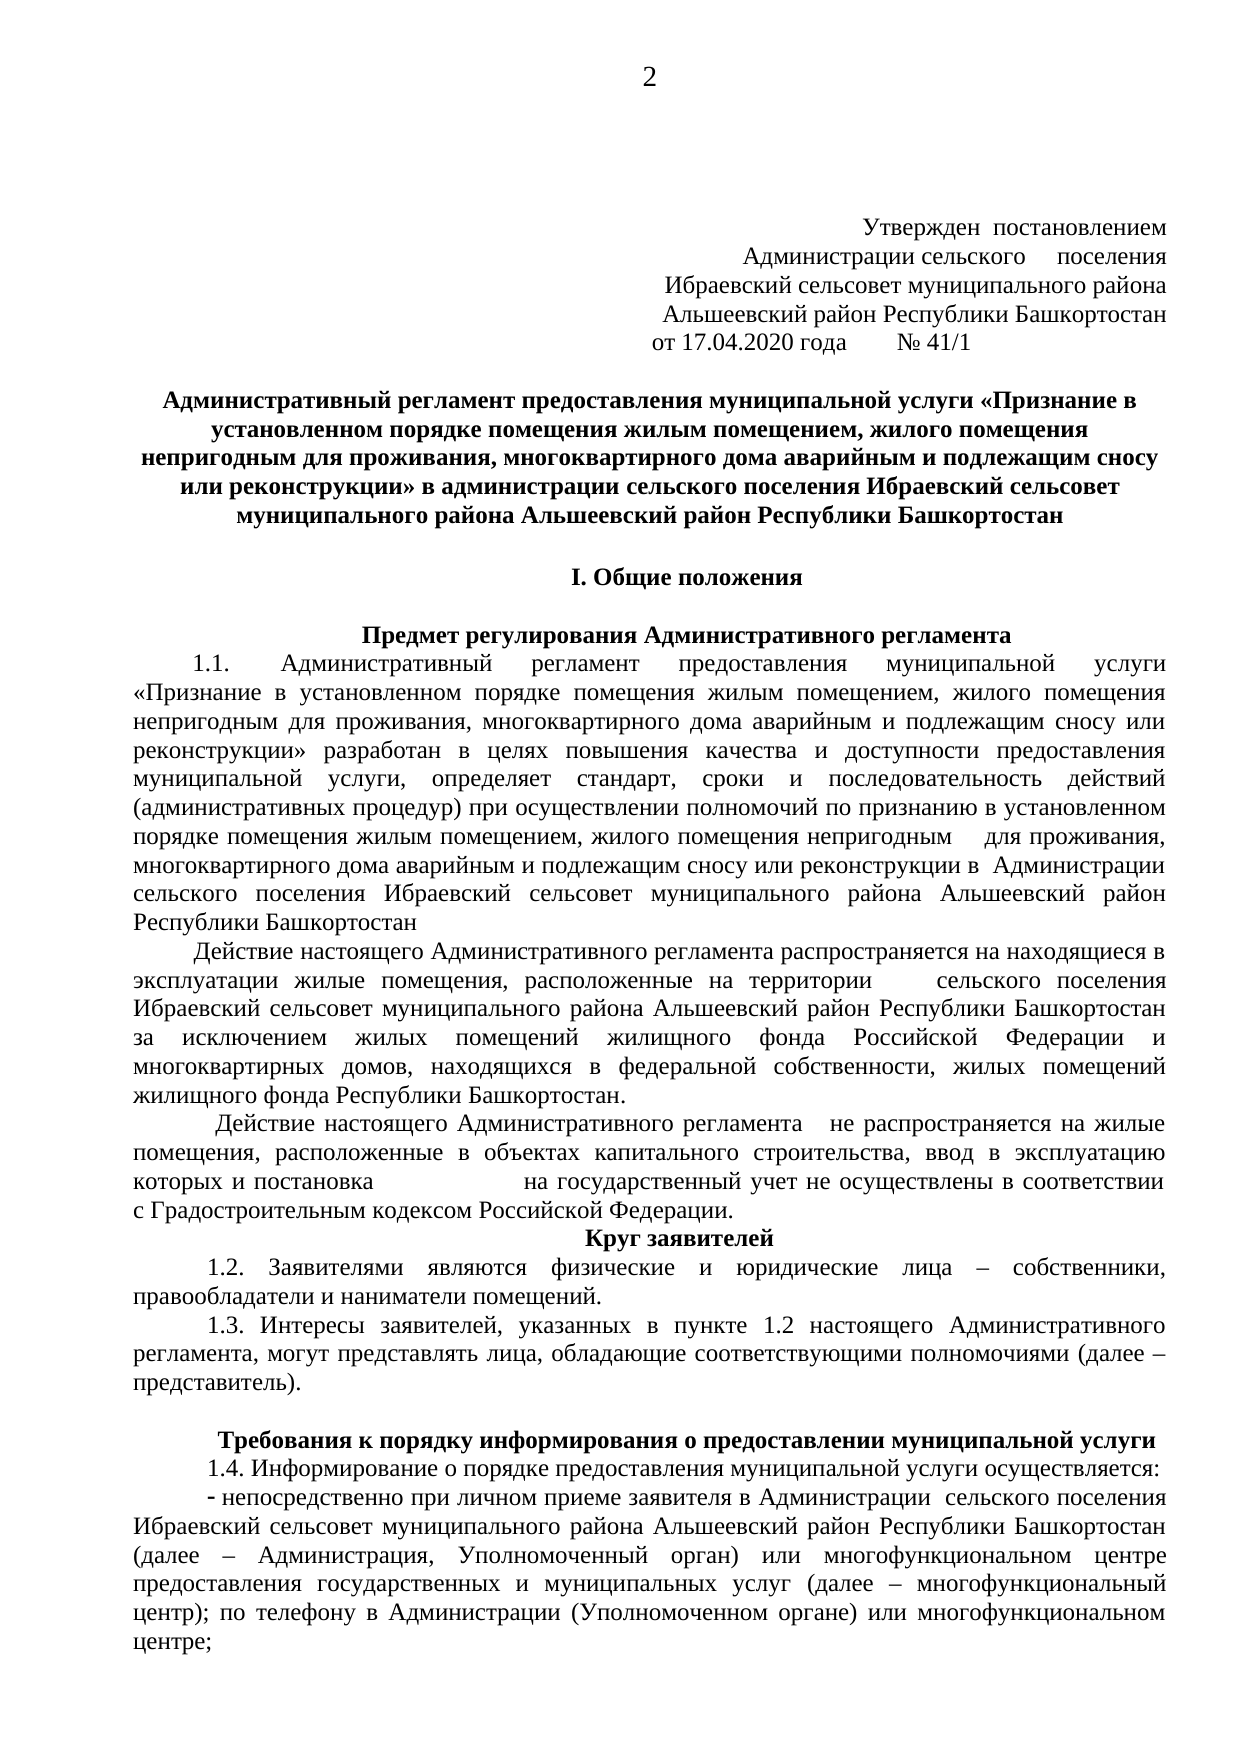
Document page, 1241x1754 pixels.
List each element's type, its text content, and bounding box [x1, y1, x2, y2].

text I. Общие положения [133, 562, 1167, 591]
list 1.2. Заявителями являются физические и юридические лица – собственники, правообладатели и наниматели помещений. [133, 1252, 1167, 1310]
text 1.4. Информирование о порядке предоставления муниципальной услуги осуществляется: [133, 1453, 1167, 1482]
text Действие настоящего Административного регламента распространяется на находящиеся в эксплуатации жилые помещения, расположенные на территории сельского поселения Ибраевский сельсовет муниципального района Альшеевский район Республики Башкортостан за исключением жилых помещений жилищного фонда Российской Федерации и многоквартирных домов, находящихся в федеральной собственности, жилых помещений жилищного фонда Республики Башкортостан. [133, 936, 1167, 1108]
list 1.3. Интересы заявителей, указанных в пункте 1.2 настоящего Административного регламента, могут представлять лица, обладающие соответствующими полномочиями (далее – представитель). [133, 1310, 1167, 1396]
text Предмет регулирования Административного регламента [133, 620, 1167, 648]
list Круг заявителей [133, 1223, 1167, 1252]
text Действие настоящего Административного регламента не распространяется на жилые помещения, расположенные в объектах капитального строительства, ввод в эксплуатацию которых и постановка на государственный учет не осуществлены в соответствии с Градостроительным кодексом Российской Федерации. [133, 1108, 1167, 1223]
text Требования к порядку информирования о предоставлении муниципальной услуги [133, 1425, 1167, 1453]
text Утвержден постановлением [133, 212, 1167, 241]
text Альшеевский район Республики Башкортостан [133, 299, 1167, 327]
text от 17.04.2020 года № 41/1 [133, 327, 1167, 356]
list Административный регламент предоставления муниципальной услуги «Признание в установленном порядке помещения жилым помещением, жилого помещения непригодным для проживания, многоквартирного дома аварийным и подлежащим сносу или реконструкции» разработан в целях повышения качества и доступности предоставления муниципальной услуги, определяет стандарт, сроки и последовательность действий (административных процедур) при осуществлении полномочий по признанию в установленном порядке помещения жилым помещением, жилого помещения непригодным для проживания, многоквартирного дома аварийным и подлежащим сносу или реконструкции в Администрации сельского поселения Ибраевский сельсовет муниципального района Альшеевский район Республики Башкортостан [133, 648, 1167, 936]
text Административный регламент предоставления муниципальной услуги «Признание в установленном порядке помещения жилым помещением, жилого помещения непригодным для проживания, многоквартирного дома аварийным и подлежащим сносу или реконструкции» в администрации сельского поселения Ибраевский сельсовет муниципального района Альшеевский район Республики Башкортостан [133, 385, 1167, 529]
list непосредственно при личном приеме заявителя в Администрации сельского поселения Ибраевский сельсовет муниципального района Альшеевский район Республики Башкортостан (далее – Администрация, Уполномоченный орган) или многофункциональном центре предоставления государственных и муниципальных услуг (далее – многофункциональный центр); по телефону в Администрации (Уполномоченном органе) или многофункциональном центре; [133, 1482, 1167, 1655]
text Администрации сельского поселения Ибраевский сельсовет муниципального района [133, 241, 1167, 299]
